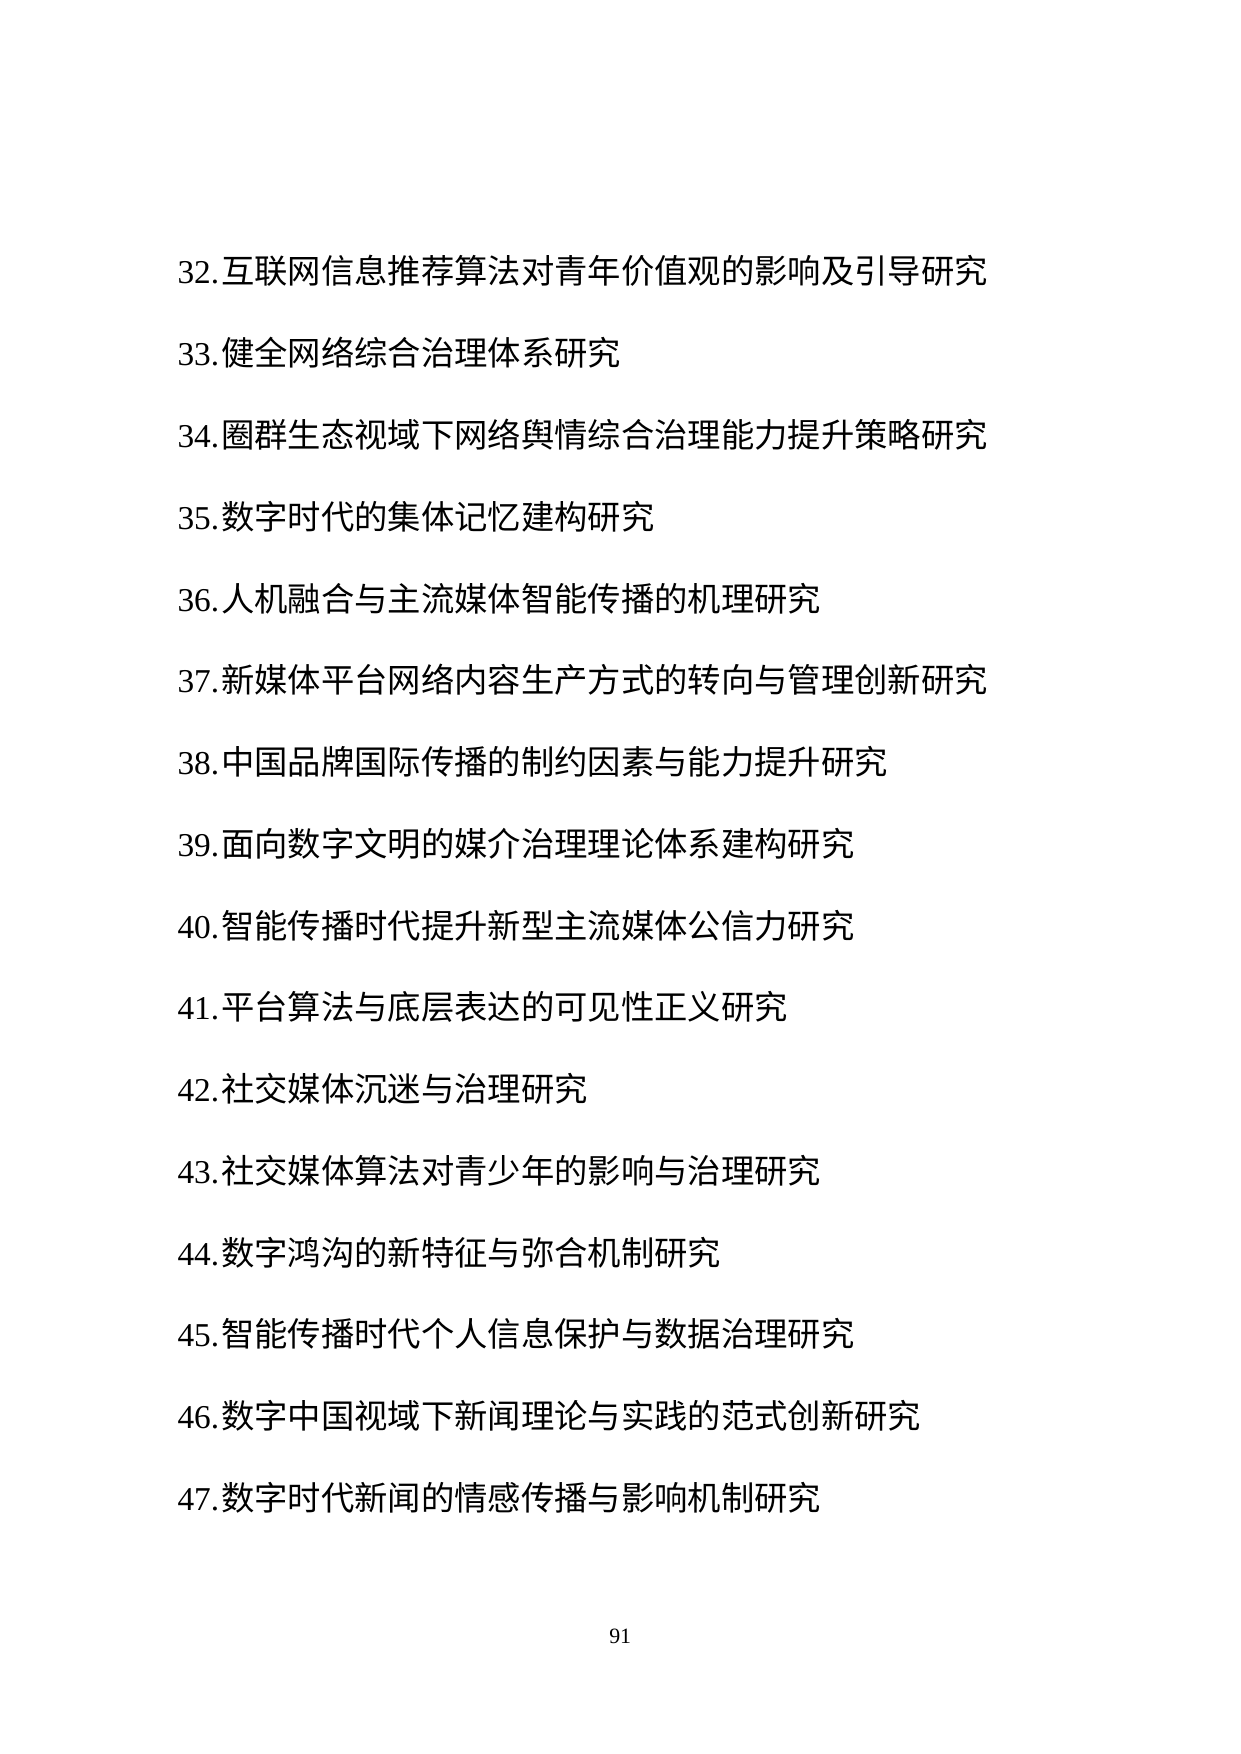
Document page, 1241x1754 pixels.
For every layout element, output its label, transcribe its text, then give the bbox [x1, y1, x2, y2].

list 数字鸿沟的新特征与弥合机制研究 [177, 1226, 1080, 1275]
list 智能传播时代个人信息保护与数据治理研究 [177, 1308, 1080, 1356]
list 互联网信息推荐算法对青年价值观的影响及引导研究 [177, 245, 1080, 293]
list 智能传播时代提升新型主流媒体公信力研究 [177, 899, 1080, 948]
list 圈群生态视域下网络舆情综合治理能力提升策略研究 [177, 409, 1080, 457]
list 数字中国视域下新闻理论与实践的范式创新研究 [177, 1390, 1080, 1438]
list 人机融合与主流媒体智能传播的机理研究 [177, 572, 1080, 621]
list 面向数字文明的媒介治理理论体系建构研究 [177, 818, 1080, 866]
list 数字时代新闻的情感传播与影响机制研究 [177, 1472, 1080, 1520]
list 社交媒体算法对青少年的影响与治理研究 [177, 1145, 1080, 1193]
list 社交媒体沉迷与治理研究 [177, 1063, 1080, 1111]
list 健全网络综合治理体系研究 [177, 327, 1080, 375]
list 新媒体平台网络内容生产方式的转向与管理创新研究 [177, 654, 1080, 702]
list 平台算法与底层表达的可见性正义研究 [177, 981, 1080, 1029]
list 数字时代的集体记忆建构研究 [177, 491, 1080, 539]
list 中国品牌国际传播的制约因素与能力提升研究 [177, 736, 1080, 784]
